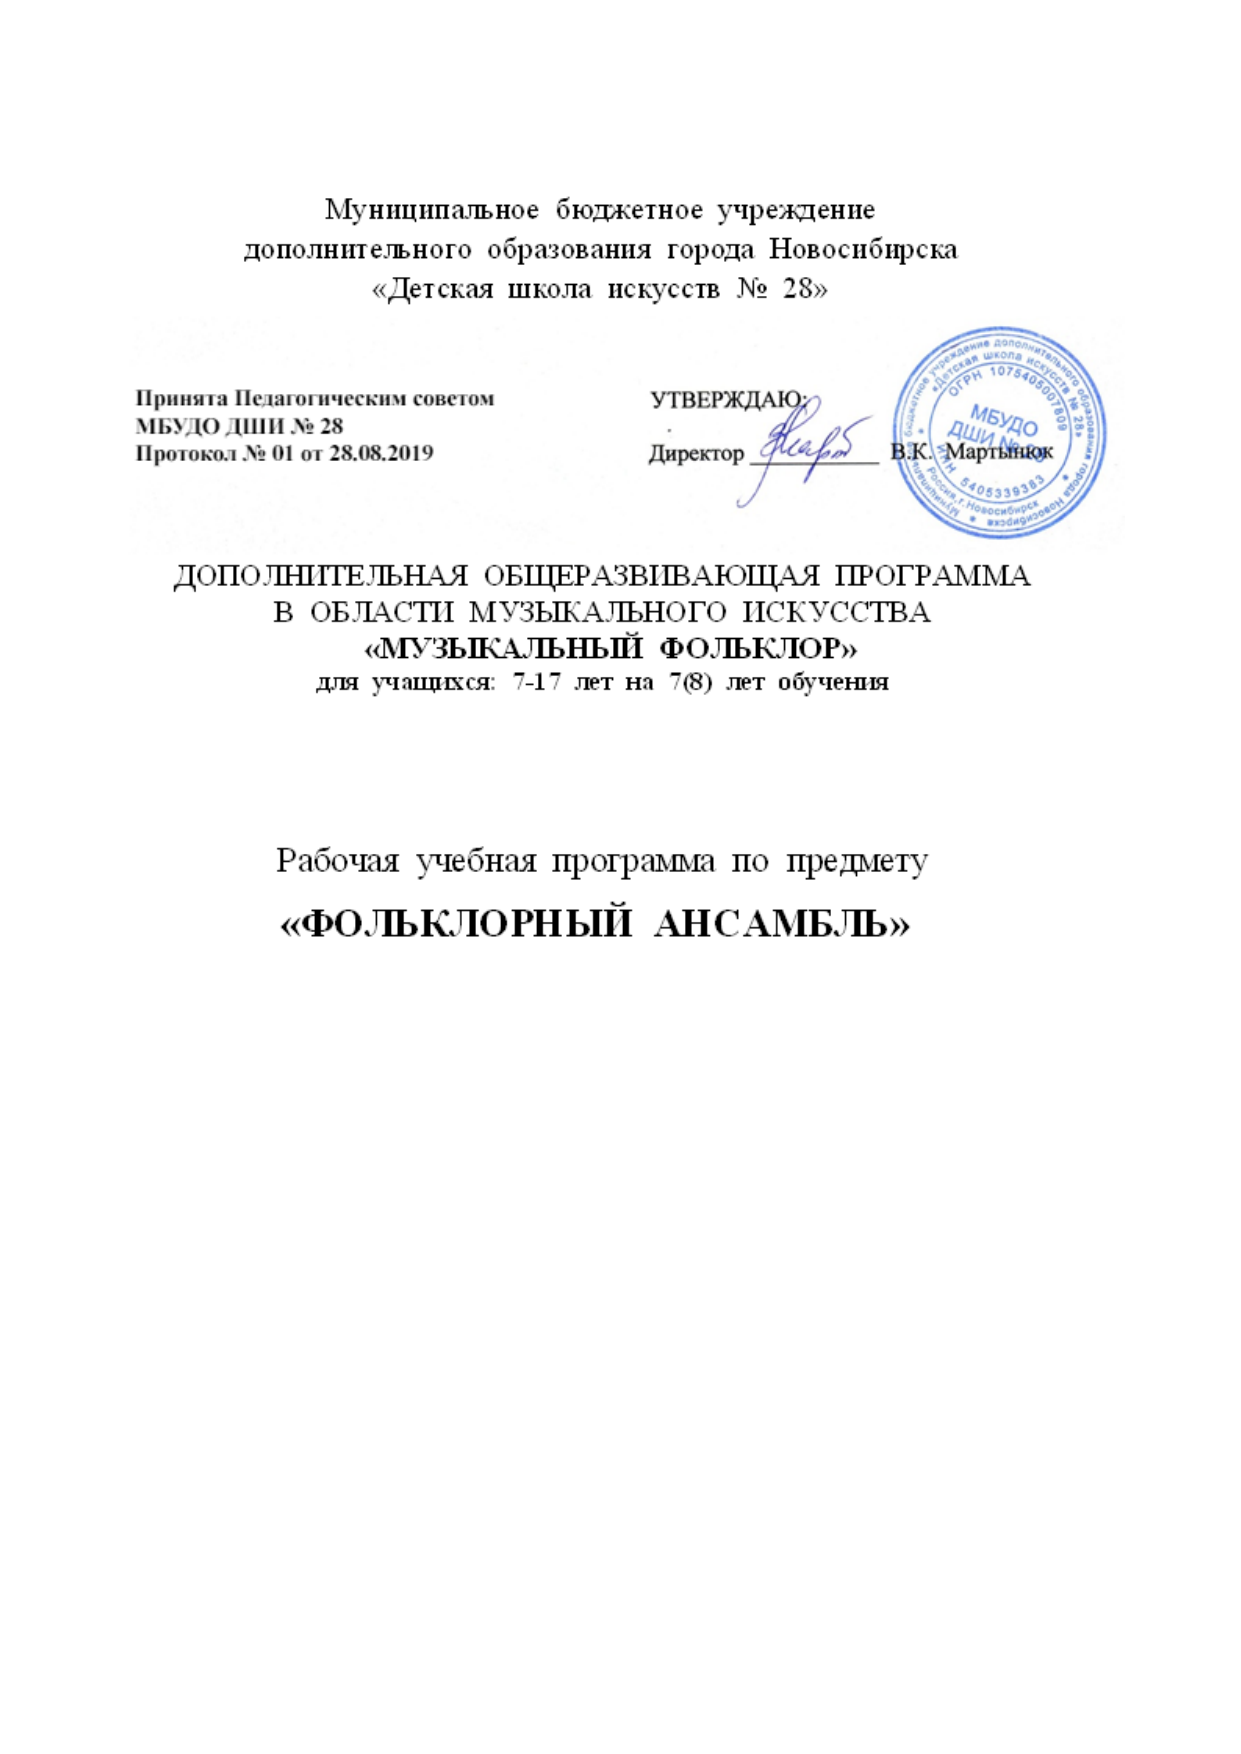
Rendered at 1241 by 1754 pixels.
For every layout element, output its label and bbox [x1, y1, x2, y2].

picture [121, 118, 1125, 1128]
